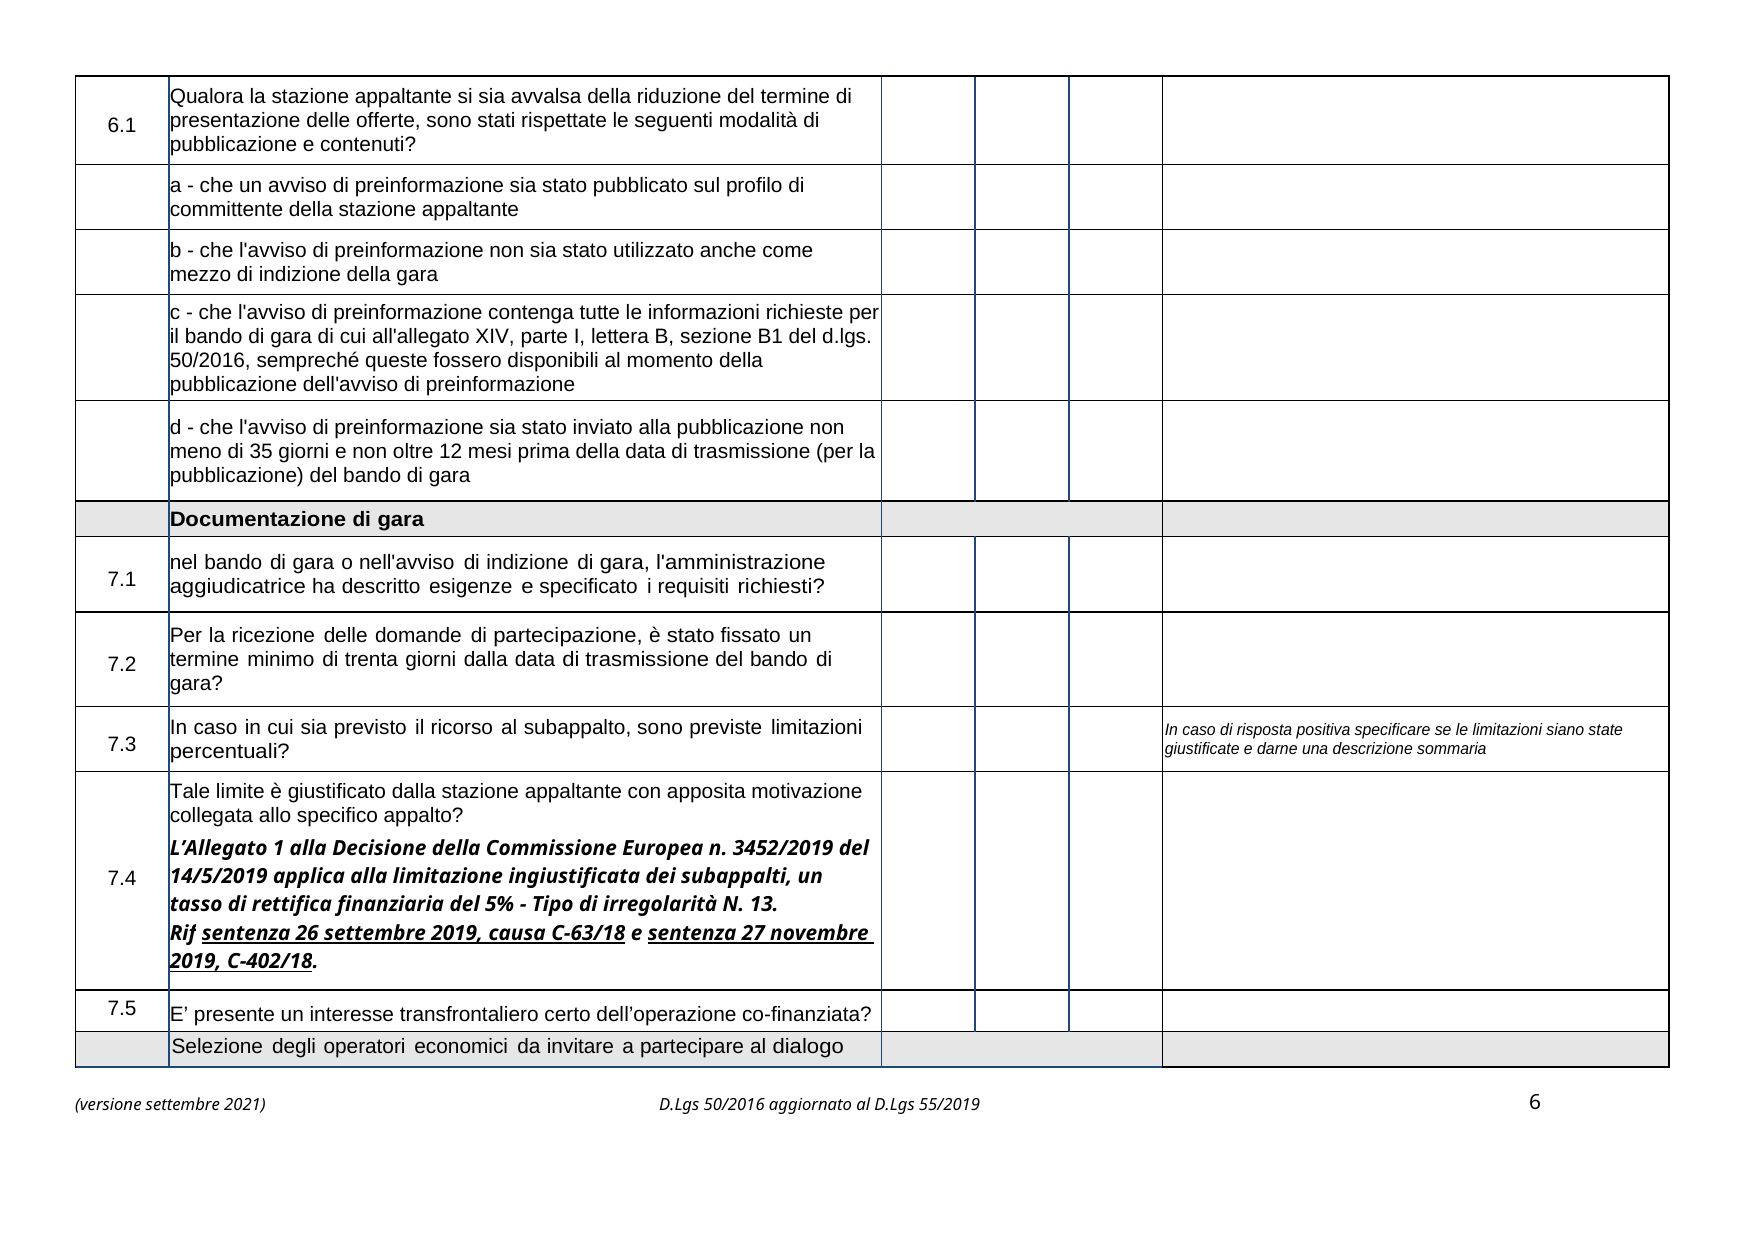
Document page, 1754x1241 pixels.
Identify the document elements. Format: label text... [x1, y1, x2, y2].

table_cell [882, 230, 974, 293]
table_cell [1070, 537, 1162, 611]
table_cell [76, 401, 168, 500]
table_cell [76, 295, 168, 400]
table_cell d - che l'avviso di preinformazione sia stato inviato alla pubblicazione non meno di 35 giorni e non oltre 12 mesi prima della data di trasmissione (per la pubblicazione) del bando di gara [170, 401, 881, 500]
table_cell nel bando di gara o nell'avviso di indizione di gara, l'amministrazione aggiudicatrice ha descritto esigenze e specificato i requisiti richiesti? [170, 537, 881, 611]
table_cell [1070, 613, 1162, 706]
table_cell [1163, 77, 1668, 163]
table_cell [976, 613, 1068, 706]
table_cell [976, 537, 1068, 611]
table_cell [76, 230, 168, 293]
table_cell a - che un avviso di preinformazione sia stato pubblicato sul profilo di committente della stazione appaltante [170, 165, 881, 228]
table_cell [882, 991, 974, 1031]
table_cell [1163, 991, 1668, 1031]
table_cell Selezione degli operatori economici da invitare a partecipare al dialogo [170, 1032, 881, 1066]
table_cell [76, 165, 168, 228]
table_cell [976, 772, 1068, 989]
table_cell [976, 401, 1068, 500]
table_cell [1070, 991, 1162, 1031]
table_cell [76, 502, 168, 536]
table_cell In caso in cui sia previsto il ricorso al subappalto, sono previste limitazioni percentuali? [170, 707, 881, 771]
table_cell [1163, 613, 1668, 706]
table_cell E’ presente un interesse transfrontaliero certo dell’operazione co-finanziata? [170, 991, 881, 1031]
table_cell 7.2 [76, 613, 168, 706]
table_cell [1070, 707, 1162, 771]
table_cell [976, 230, 1068, 293]
table_cell [76, 1032, 168, 1066]
table_cell [1163, 230, 1668, 293]
table_cell [1070, 295, 1162, 400]
table_cell [1163, 502, 1668, 536]
table_cell 6.1 [76, 77, 168, 163]
table_cell 7.4 [76, 772, 168, 989]
table_cell In caso di risposta positiva specificare se le limitazioni siano state giustificate e darne una descrizione sommaria [1163, 707, 1668, 771]
table_cell [882, 502, 1162, 536]
table_cell Per la ricezione delle domande di partecipazione, è stato fissato un termine minimo di trenta giorni dalla data di trasmissione del bando di gara? [170, 613, 881, 706]
table_cell b - che l'avviso di preinformazione non sia stato utilizzato anche come mezzo di indizione della gara [170, 230, 881, 293]
table_cell [882, 613, 974, 706]
table_cell [976, 295, 1068, 400]
table_cell [882, 165, 974, 228]
table_cell [882, 707, 974, 771]
table_cell [1070, 772, 1162, 989]
table_cell [882, 295, 974, 400]
table_cell [1163, 295, 1668, 400]
table_cell [1163, 401, 1668, 500]
table_cell c - che l'avviso di preinformazione contenga tutte le informazioni richieste per il bando di gara di cui all'allegato XIV, parte I, lettera B, sezione B1 del d.lgs. 50/2016, sempreché queste fossero disponibili al momento della pubblicazione dell'avviso di preinformazione [170, 295, 881, 400]
table_cell [1070, 77, 1162, 163]
table_cell [1163, 537, 1668, 611]
table_cell [882, 401, 974, 500]
table_cell 7.3 [76, 707, 168, 771]
table_cell [1070, 230, 1162, 293]
table_cell Documentazione di gara [170, 502, 881, 536]
table_cell [882, 537, 974, 611]
table_cell [1070, 165, 1162, 228]
table_cell [976, 77, 1068, 163]
table_cell [1070, 401, 1162, 500]
table_cell [976, 165, 1068, 228]
table_cell 7.1 [76, 537, 168, 611]
table_cell [1163, 772, 1668, 989]
table_cell [1163, 1032, 1668, 1066]
table_cell [976, 991, 1068, 1031]
table_cell [976, 707, 1068, 771]
table_cell Tale limite è giustificato dalla stazione appaltante con apposita motivazione collegata allo specifico appalto? L’Allegato 1 alla Decisione della Commissione Europea n. 3452/2019 del 14/5/2019 applica alla limitazione ingiustificata dei subappalti, un tasso di rettifica finanziaria del 5% - Tipo di irregolarità N. 13. Rif sentenza 26 settembre 2019, causa C-63/18 e sentenza 27 novembre 2019, C-402/18. [170, 772, 881, 989]
table_cell 7.5 [76, 991, 168, 1031]
table_cell Qualora la stazione appaltante si sia avvalsa della riduzione del termine di presentazione delle offerte, sono stati rispettate le seguenti modalità di pubblicazione e contenuti? [170, 77, 881, 163]
table_cell [882, 772, 974, 989]
table_cell [882, 77, 974, 163]
table_cell [882, 1032, 1162, 1066]
table_cell [1163, 165, 1668, 228]
